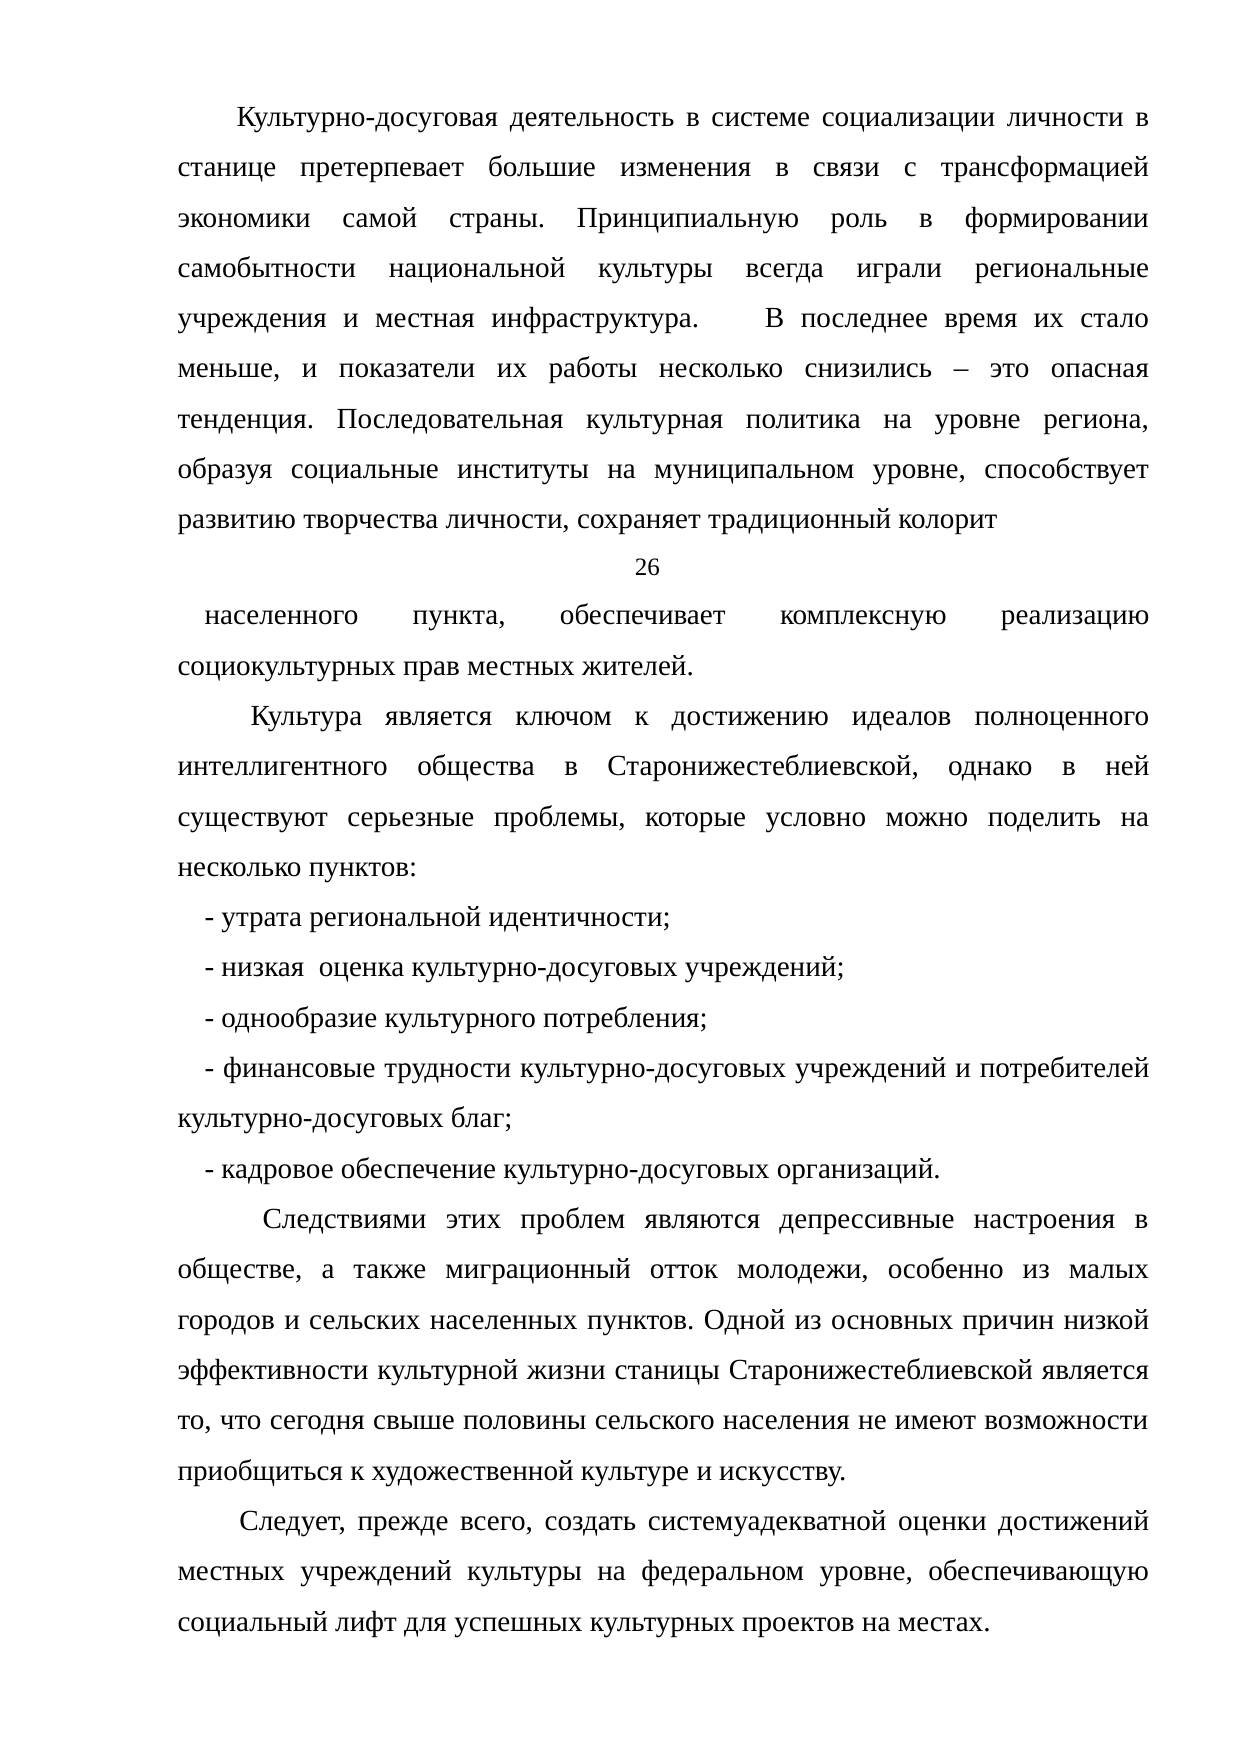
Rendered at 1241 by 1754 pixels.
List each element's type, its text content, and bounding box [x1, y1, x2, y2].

text - утрата региональной идентичности; [177, 899, 1150, 933]
text - однообразие культурного потребления; [177, 1000, 1150, 1033]
text - финансовые трудности культурно-досуговых учреждений и потребителей культурно-досуговых благ; [177, 1050, 1150, 1134]
text Культурно-досуговая деятельность в системе социализации личности в станице претерпевает большие изменения в связи с трансформацией экономики самой страны. Принципиальную роль в формировании самобытности национальной культуры всегда играли региональные учреждения и местная инфраструктура. В последнее время их стало меньше, и показатели их работы несколько снизились – это опасная тенденция. Последовательная культурная политика на уровне региона, образуя социальные институты на муниципальном уровне, способствует развитию творчества личности, сохраняет традиционный колорит [177, 99, 1150, 535]
text населенного пункта, обеспечивает комплексную реализацию социокультурных прав местных жителей. [177, 597, 1150, 681]
text Следствиями этих проблем являются депрессивные настроения в обществе, а также миграционный отток молодежи, особенно из малых городов и сельских населенных пунктов. Одной из основных причин низкой эффективности культурной жизни станицы Старонижестеблиевской является то, что сегодня свыше половины сельского населения не имеют возможности приобщиться к художественной культуре и искусству. [177, 1201, 1150, 1486]
text - кадровое обеспечение культурно-досуговых организаций. [177, 1151, 1150, 1184]
text Следует, прежде всего, создать системуадекватной оценки достижений местных учреждений культуры на федеральном уровне, обеспечивающую социальный лифт для успешных культурных проектов на местах. [177, 1503, 1150, 1637]
text - низкая оценка культурно-досуговых учреждений; [177, 949, 1150, 983]
text 26 [177, 552, 1150, 581]
text Культура является ключом к достижению идеалов полноценного интеллигентного общества в Старонижестеблиевской, однако в ней существуют серьезные проблемы, которые условно можно поделить на несколько пунктов: [177, 698, 1150, 882]
